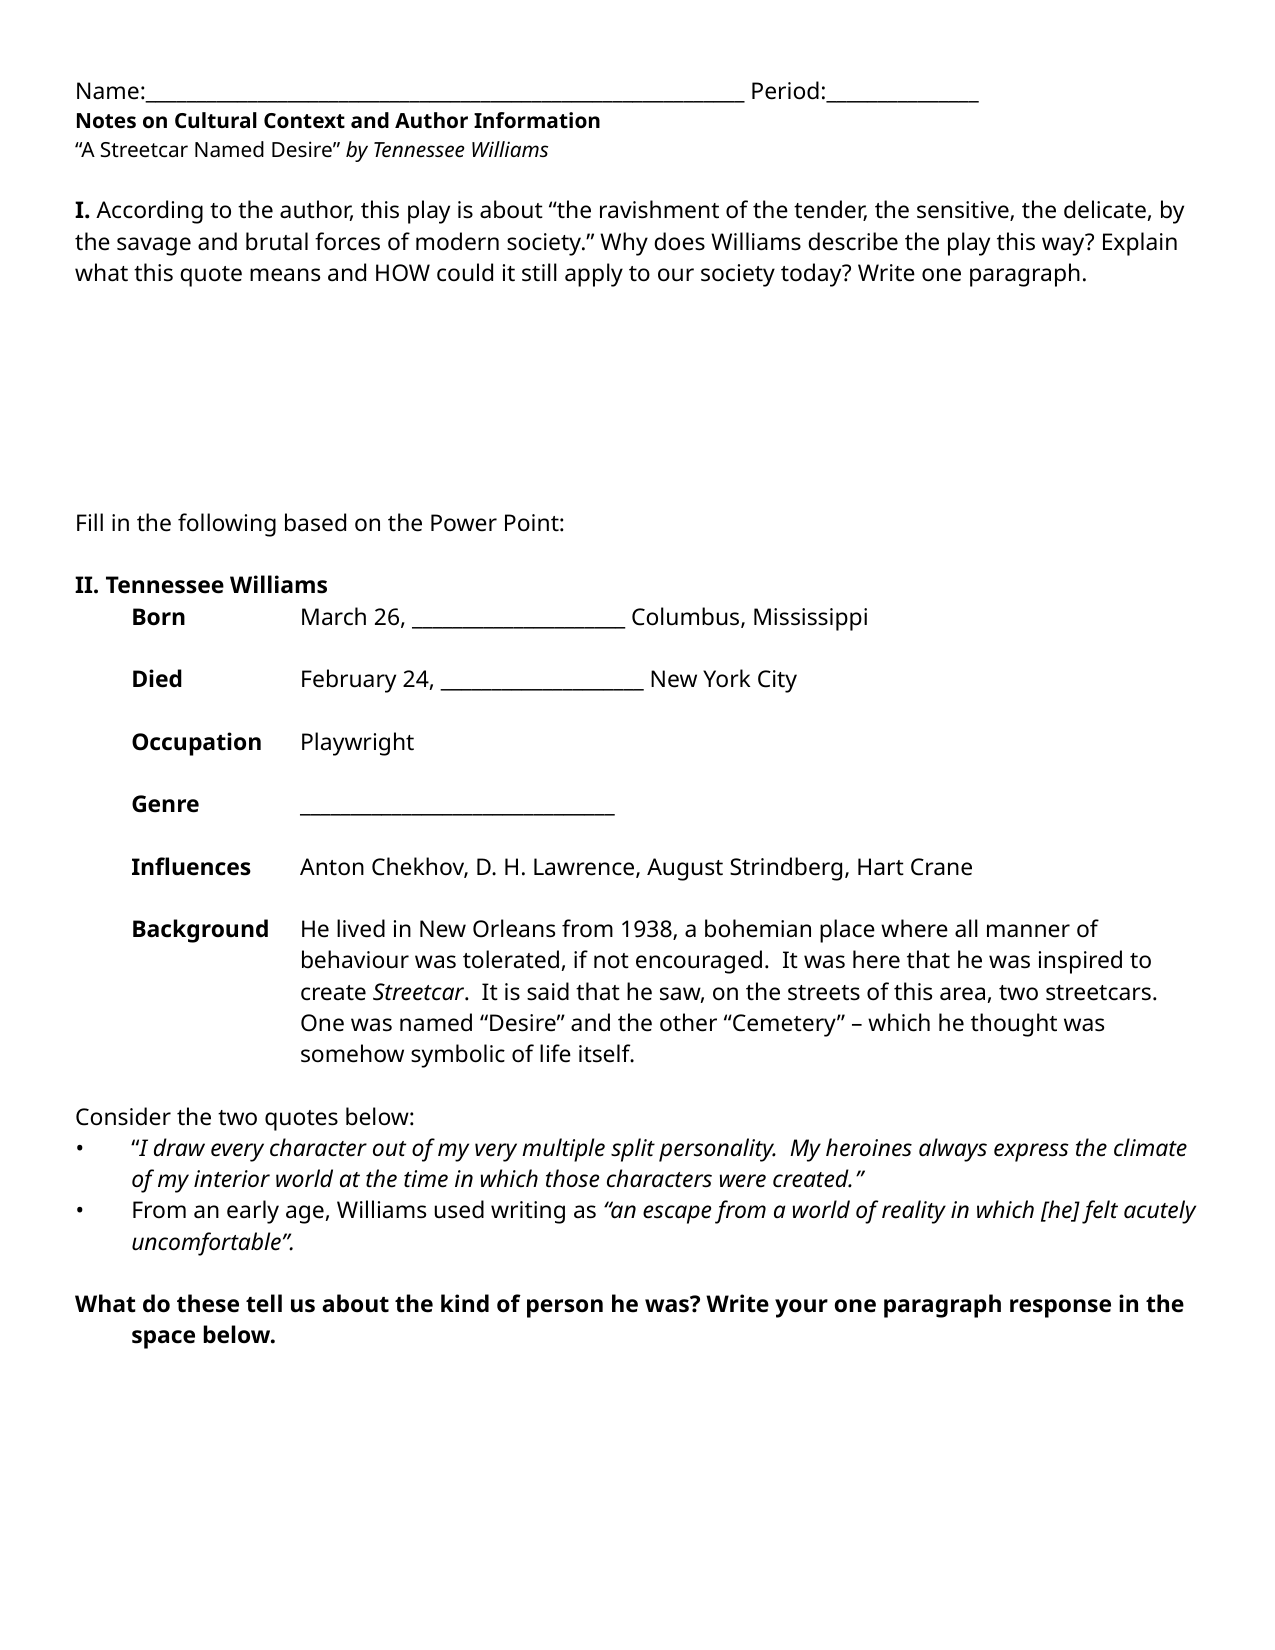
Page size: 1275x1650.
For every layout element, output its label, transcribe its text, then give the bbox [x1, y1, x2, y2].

list From an early age, Williams used writing as “an escape from a world of reality in which [he] felt acutely uncomfortable”. [75, 1194, 1200, 1257]
text Background He lived in New Orleans from 1938, a bohemian place where all manner of behaviour was tolerated, if not encouraged. It was here that he was inspired to create Streetcar. It is said that he saw, on the streets of this area, two streetcars. One was named “Desire” and the other “Cemetery” – which he thought was somehow symbolic of life itself. [131, 913, 1200, 1069]
text Name:___________________________________________________________ Period:_______________ [75, 75, 1200, 106]
text “A Streetcar Named Desire” by Tennessee Williams I. According to the author, this play is about “the ravishment of the tender, the sensitive, the delicate, by the savage and brutal forces of modern society.” Why does Williams describe the play this way? Explain what this quote means and HOW could it still apply to our society today? Write one paragraph. [75, 135, 1200, 288]
text What do these tell us about the kind of person he was? Write your one paragraph response in the space below. [75, 1288, 1200, 1351]
text Consider the two quotes below: [75, 1101, 1200, 1132]
list “I draw every character out of my very multiple split personality. My heroines always express the climate of my interior world at the time in which those characters were created.” [75, 1132, 1200, 1194]
text Influences Anton Chekhov, D. H. Lawrence, August Strindberg, Hart Crane [131, 851, 1200, 882]
text Fill in the following based on the Power Point: [75, 507, 1200, 538]
text Born March 26, _____________________ Columbus, Mississippi [131, 601, 1200, 632]
text II. Tennessee Williams [75, 569, 1200, 601]
text Genre _______________________________ [131, 788, 1200, 819]
text Died February 24, ____________________ New York City [131, 663, 1200, 694]
text Notes on Cultural Context and Author Information [75, 106, 1200, 135]
text Occupation Playwright [131, 726, 1200, 757]
